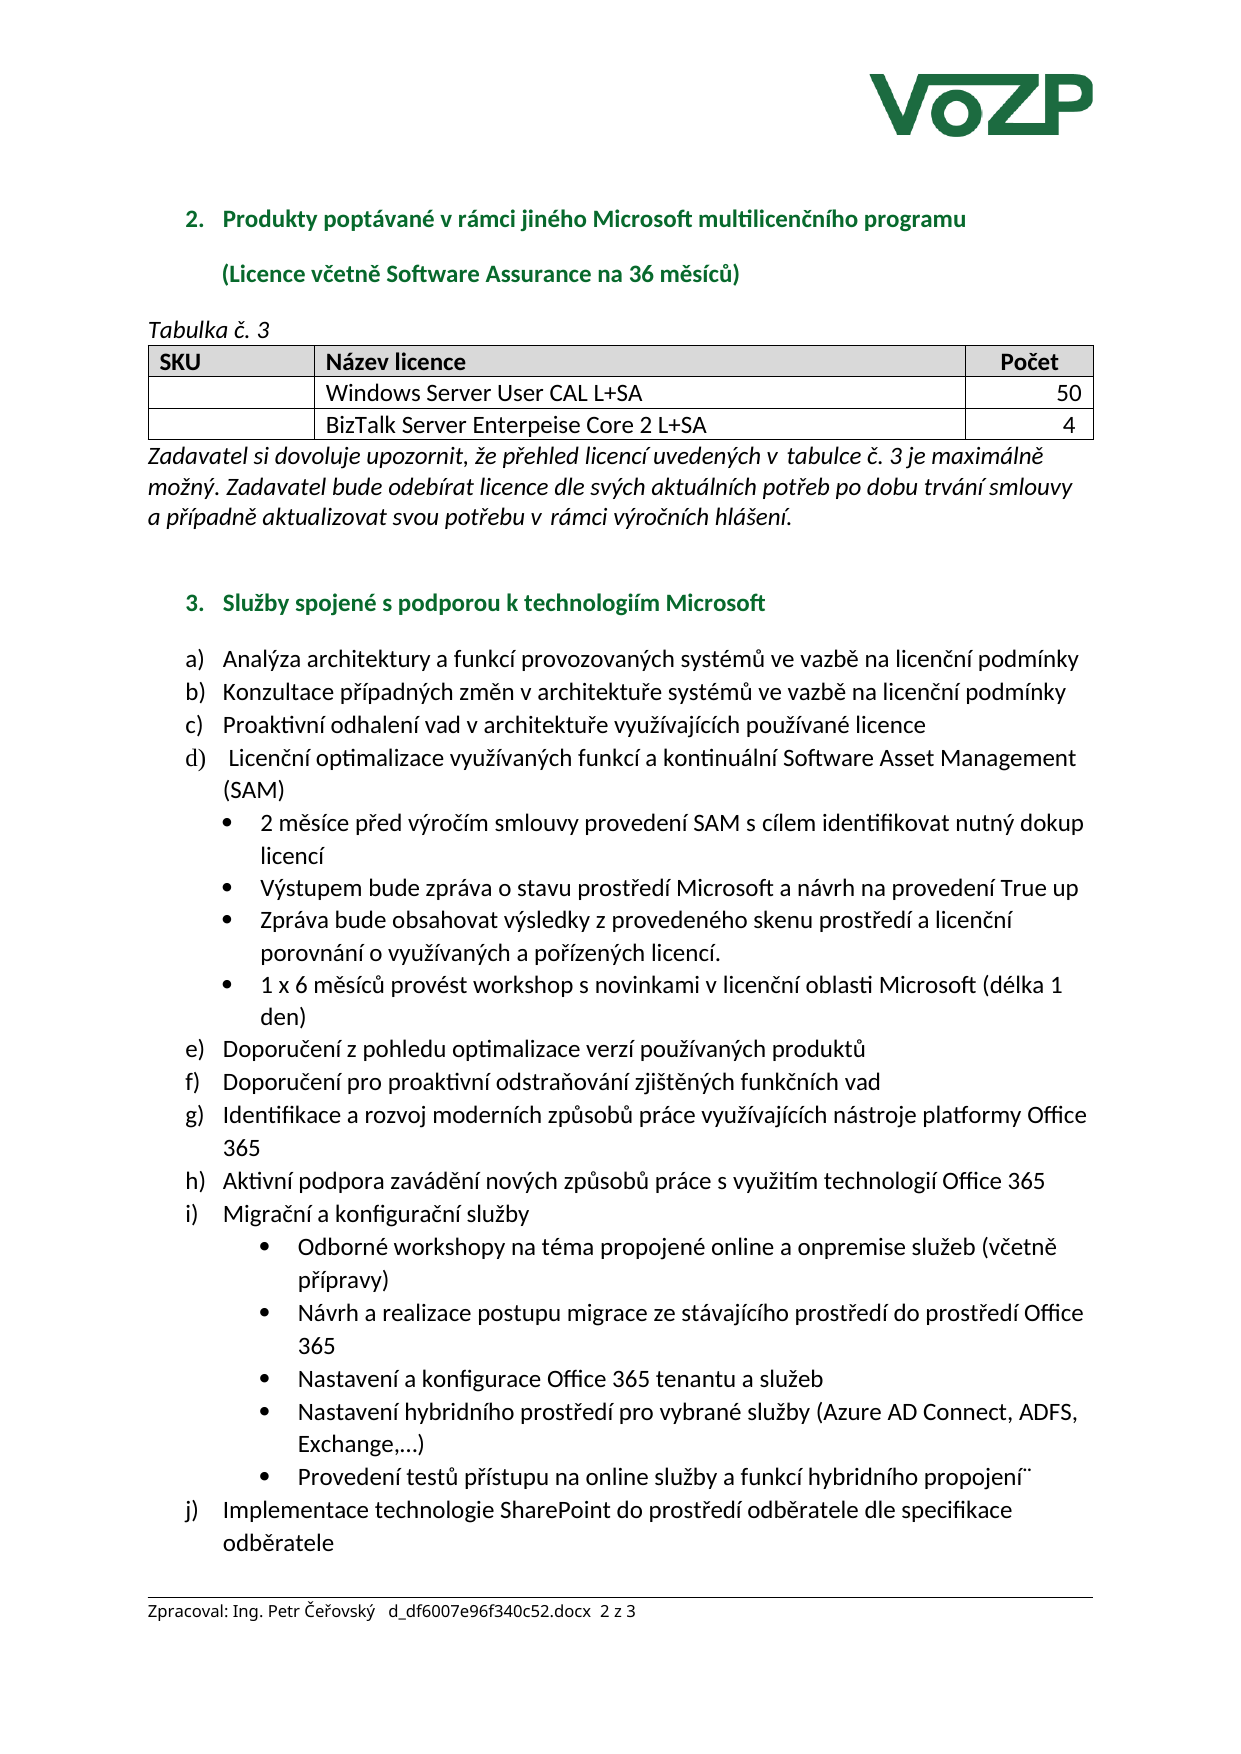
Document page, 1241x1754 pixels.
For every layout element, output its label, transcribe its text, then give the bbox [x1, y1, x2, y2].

table_header Název licence [315, 346, 965, 376]
table_cell Windows Server User CAL L+SA [315, 377, 965, 408]
list Návrh a realizace postupu migrace ze stávajícího prostředí do prostředí Office 365 [260, 1297, 1093, 1360]
table_cell [149, 377, 314, 408]
list Proaktivní odhalení vad v architektuře využívajících používané licence [185, 709, 1093, 739]
list Výstupem bude zpráva o stavu prostředí Microsoft a návrh na provedení True up [223, 872, 1093, 903]
list Doporučení pro proaktivní odstraňování zjištěných funkčních vad [185, 1067, 1093, 1097]
list Služby spojené s podporou k technologiím Microsoft [185, 587, 1093, 618]
table_cell BizTalk Server Enterpeise Core 2 L+SA [315, 409, 965, 439]
table_cell 4 [966, 409, 1093, 439]
list Analýza architektury a funkcí provozovaných systémů ve vazbě na licenční podmínky [185, 643, 1093, 673]
text Tabulka č. 3 [148, 314, 1093, 345]
list Zpráva bude obsahovat výsledky z provedeného skenu prostředí a licenční porovnání o využívaných a pořízených licencí. [223, 904, 1093, 967]
list Nastavení a konfigurace Office 365 tenantu a služeb [260, 1363, 1093, 1393]
table_cell [149, 409, 314, 439]
list Konzultace případných změn v architektuře systémů ve vazbě na licenční podmínky [185, 676, 1093, 706]
table_header SKU [149, 346, 314, 376]
list Provedení testů přístupu na online služby a funkcí hybridního propojení¨ [260, 1462, 1093, 1492]
list Nastavení hybridního prostředí pro vybrané služby (Azure AD Connect, ADFS, Exchange,…) [260, 1396, 1093, 1459]
text Zadavatel si dovoluje upozornit, že přehled licencí uvedených v tabulce č. 3 je maximálně možný. Zadavatel bude odebírat licence dle svých aktuálních potřeb po dobu trvání smlouvy a případně aktualizovat svou potřebu v rámci výročních hlášení. [148, 440, 1093, 532]
list Licenční optimalizace využívaných funkcí a kontinuální Software Asset Management (SAM) [185, 742, 1093, 805]
list Aktivní podpora zavádění nových způsobů práce s využitím technologií Office 365 [185, 1165, 1093, 1196]
list 2 měsíce před výročím smlouvy provedení SAM s cílem identifikovat nutný dokup licencí [223, 808, 1093, 870]
list Implementace technologie SharePoint do prostředí odběratele dle specifikace odběratele [185, 1494, 1093, 1558]
list Identifikace a rozvoj moderních způsobů práce využívajících nástroje platformy Office 365 [185, 1099, 1093, 1163]
table_cell 50 [966, 377, 1093, 408]
text (Licence včetně Software Assurance na 36 měsíců) [185, 259, 1093, 289]
list 1 x 6 měsíců provést workshop s novinkami v licenční oblasti Microsoft (délka 1 den) [223, 969, 1093, 1032]
list Produkty poptávané v rámci jiného Microsoft multilicenčního programu [185, 203, 1093, 234]
table_header Počet [966, 346, 1093, 376]
list Migrační a konfigurační služby [185, 1198, 1093, 1229]
list Doporučení z pohledu optimalizace verzí používaných produktů [185, 1034, 1093, 1064]
list Odborné workshopy na téma propojené online a onpremise služeb (včetně přípravy) [260, 1231, 1093, 1294]
